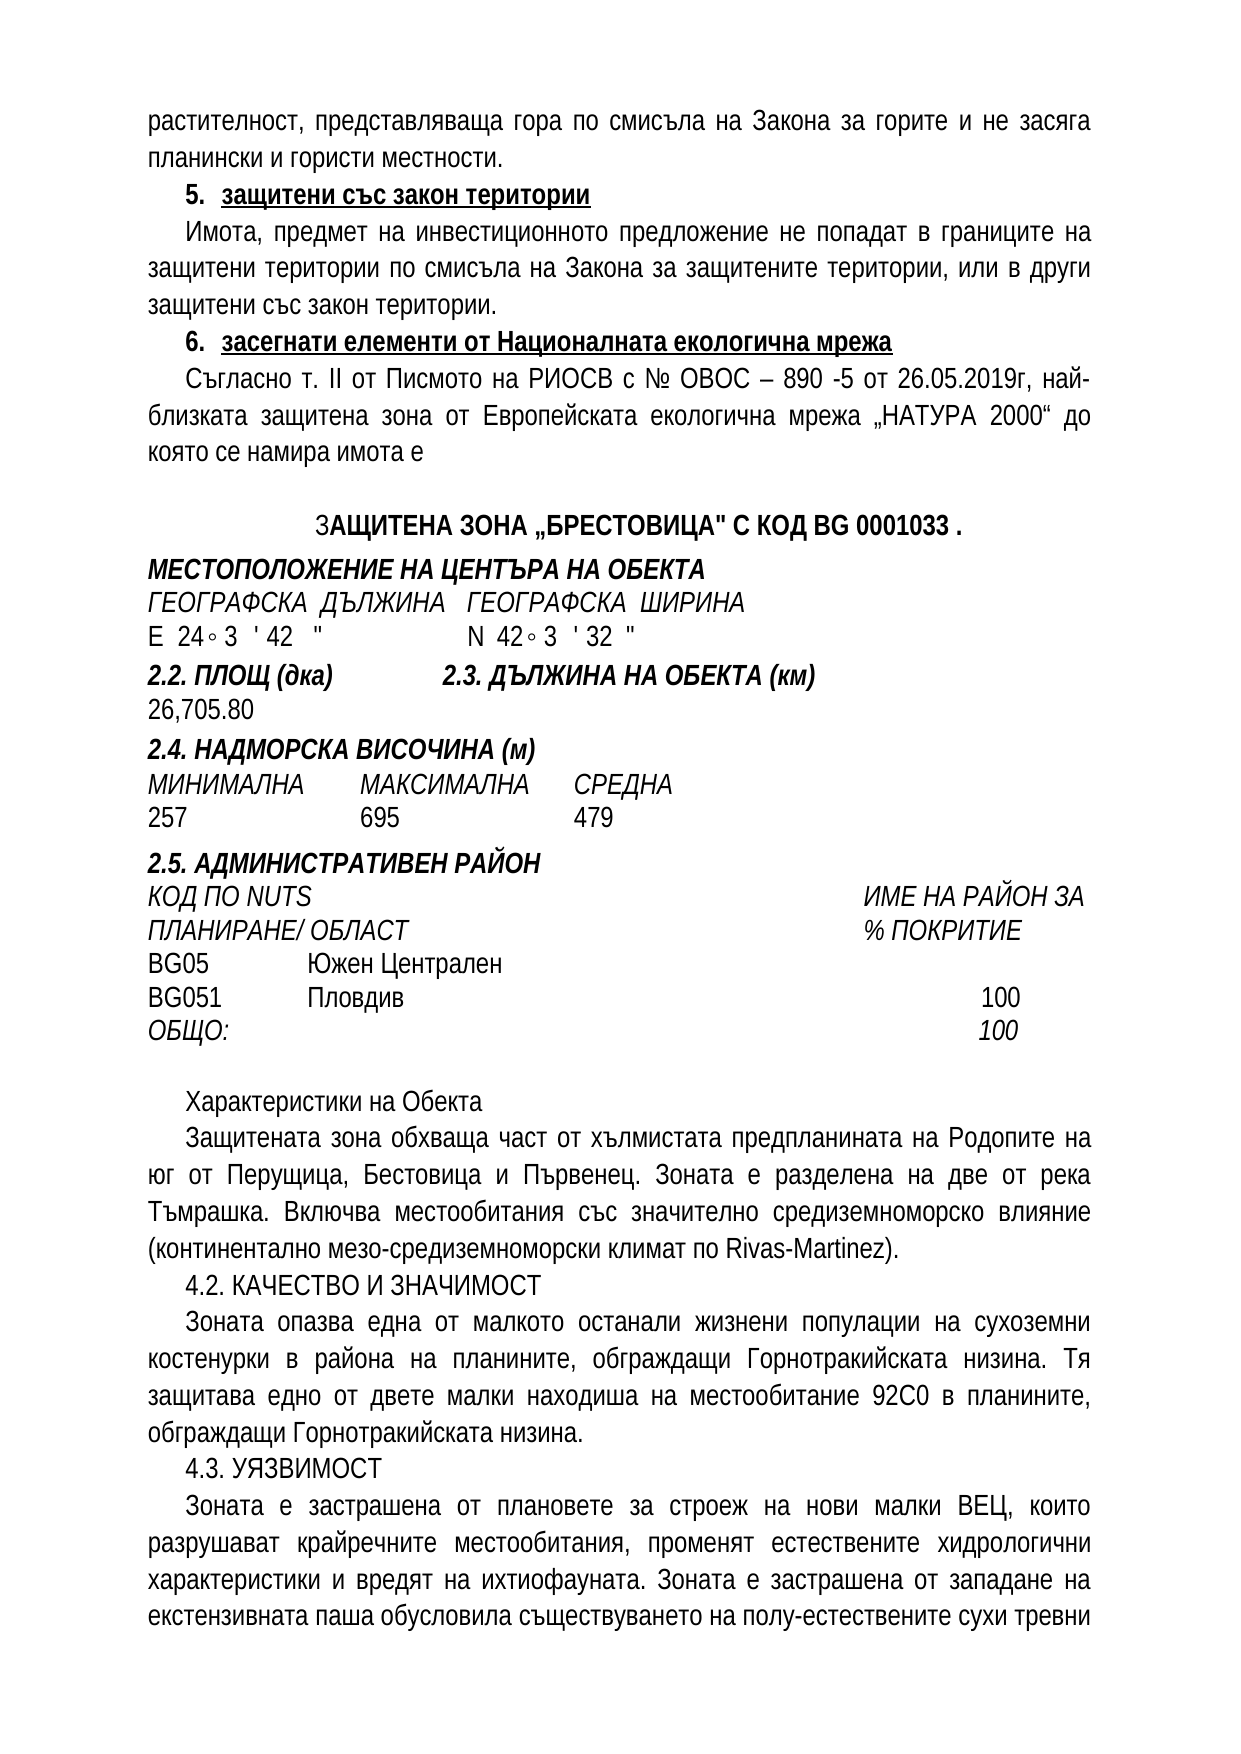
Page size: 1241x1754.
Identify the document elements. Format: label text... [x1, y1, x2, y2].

text BG05 Южен Централен [148, 947, 1093, 980]
text МИНИМАЛНА МАКСИМАЛНА СРЕДНА [148, 767, 1093, 800]
text ЗАЩИТЕНА ЗОНА „БРЕСТОВИЦА" С КОД ВG 0001033 . [148, 508, 1093, 541]
text Характеристики на Обекта [148, 1084, 1093, 1117]
text ГЕОГРАФСКА ДЪЛЖИНА ГЕОГРАФСКА ШИРИНА [148, 586, 1093, 619]
text 257 695 479 [148, 800, 1093, 834]
text 2.4. НАДМОРСКА ВИСОЧИНА (м) [148, 732, 1093, 766]
text 26,705.80 [148, 692, 1093, 725]
text Зоната опазва една от малкото останали жизнени популации на сухоземни костенурки в района на планините, обграждащи Горнотракийската низина. Тя защитава едно от двете малки находиша на местообитание 92C0 в планините, обграждащи Горнотракийската низина. [148, 1304, 1093, 1448]
text Имота, предмет на инвестиционното предложение не попадат в границите на защитени територии по смисъла на Закона за защитените територии, или в други защитени със закон територии. [148, 214, 1093, 321]
text 4.3. УЯЗВИМОСТ [148, 1451, 1093, 1485]
text 2.2. ПЛОЩ (дка) 2.3. ДЪЛЖИНА НА ОБЕКТА (км) [148, 658, 1093, 692]
text E 24 ◦ 3 ' 42 " N 42 ◦ 3 ' 32 " [148, 619, 1093, 652]
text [148, 103, 1093, 174]
text МЕСТОПОЛОЖЕНИЕ НА ЦЕНТЪРА НА ОБЕКТА [148, 552, 1093, 586]
list засегнати елементи от Националната екологична мрежа [148, 324, 1093, 357]
text BG051 Пловдив 100 [148, 980, 1093, 1013]
text Съгласно т. ІІ от Писмото на РИОСВ с № ОВОС – 890 -5 от 26.05.2019г, най-близката защитена зона от Европейската екологична мрежа „НАТУРА 2000“ до която се намира имота е [148, 361, 1093, 468]
text 2.5. АДМИНИСТРАТИВЕН РАЙОН [148, 846, 1093, 879]
text ОБЩО: 100 [148, 1013, 1093, 1047]
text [148, 1488, 1093, 1632]
text 4.2. КАЧЕСТВО И ЗНАЧИМОСТ [148, 1268, 1093, 1301]
list защитени със закон територии [148, 177, 1093, 210]
text КОД ПО NUTS ИМЕ НА РАЙОН ЗА ПЛАНИРАНЕ/ ОБЛАСТ % ПОКРИТИЕ [148, 879, 1093, 946]
text Защитената зона обхваща част от хълмистата предпланината на Родопите на юг от Перущица, Бестовица и Първенец. Зоната е разделена на две от река Тъмрашка. Включва местообитания със значително средиземноморско влияние (континентално мезо-средиземноморски климат по Rivas-Martinez). [148, 1121, 1093, 1264]
